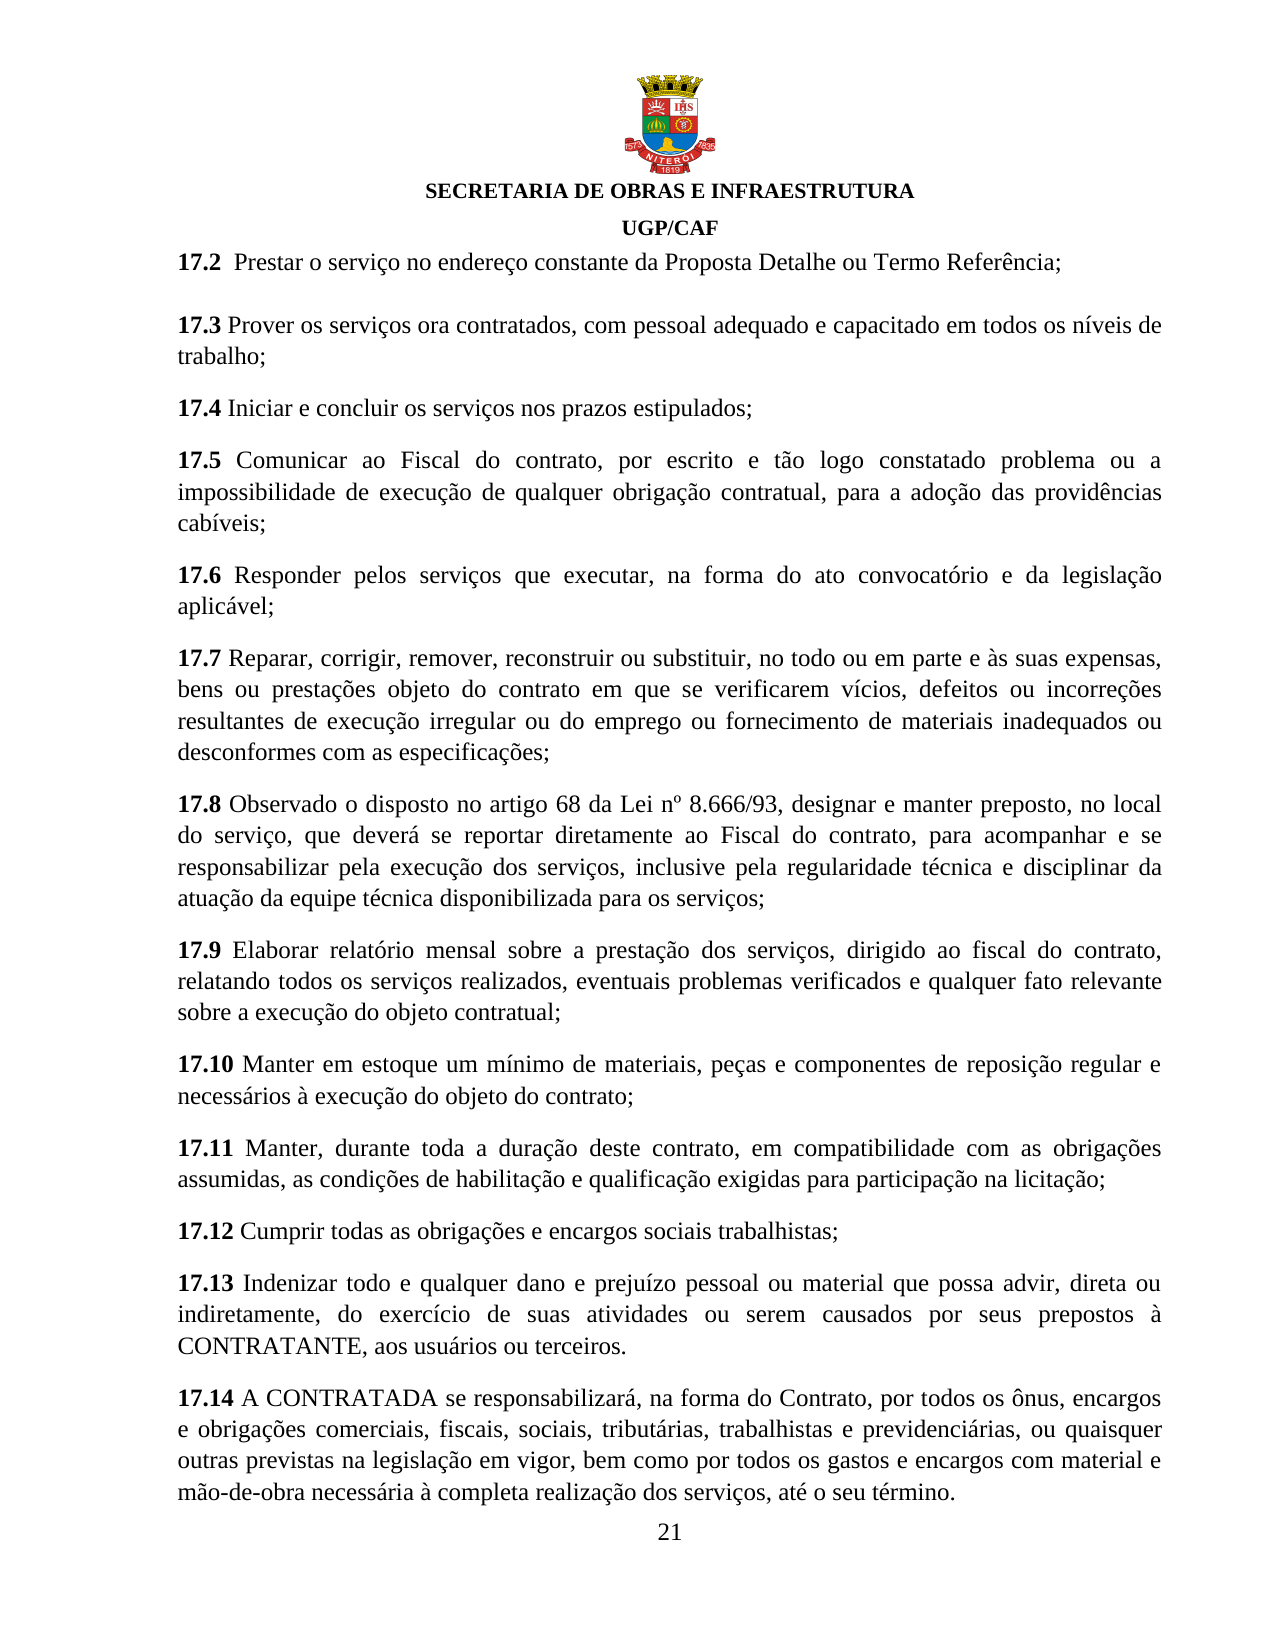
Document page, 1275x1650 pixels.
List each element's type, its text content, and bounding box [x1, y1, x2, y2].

text 17.12 Cumprir todas as obrigações e encargos sociais trabalhistas; [177, 1214, 1163, 1245]
text 17.13 Indenizar todo e qualquer dano e prejuízo pessoal ou material que possa advir, direta ou indiretamente, do exercício de suas atividades ou serem causados por seus prepostos à CONTRATANTE, aos usuários ou terceiros. [177, 1266, 1163, 1359]
text 17.6 Responder pelos serviços que executar, na forma do ato convocatório e da legislação aplicável; [177, 557, 1163, 620]
text 17.11 Manter, durante toda a duração deste contrato, em compatibilidade com as obrigações assumidas, as condições de habilitação e qualificação exigidas para participação na licitação; [177, 1130, 1163, 1193]
text 17.3 Prover os serviços ora contratados, com pessoal adequado e capacitado em todos os níveis de trabalho; [177, 307, 1163, 370]
text 17.9 Elaborar relatório mensal sobre a prestação dos serviços, dirigido ao fiscal do contrato, relatando todos os serviços realizados, eventuais problemas verificados e qualquer fato relevante sobre a execução do objeto contratual; [177, 932, 1163, 1026]
text 17.7 Reparar, corrigir, remover, reconstruir ou substituir, no todo ou em parte e às suas expensas, bens ou prestações objeto do contrato em que se verificarem vícios, defeitos ou incorreções resultantes de execução irregular ou do emprego ou fornecimento de materiais inadequados ou desconformes com as especificações; [177, 641, 1163, 766]
picture [624, 75, 716, 174]
text 17.4 Iniciar e concluir os serviços nos prazos estipulados; [177, 391, 1163, 422]
text 17.5 Comunicar ao Fiscal do contrato, por escrito e tão logo constatado problema ou a impossibilidade de execução de qualquer obrigação contratual, para a adoção das providências cabíveis; [177, 443, 1163, 537]
text 17.8 Observado o disposto no artigo 68 da Lei nº 8.666/93, designar e manter preposto, no local do serviço, que deverá se reportar diretamente ao Fiscal do contrato, para acompanhar e se responsabilizar pela execução dos serviços, inclusive pela regularidade técnica e disciplinar da atuação da equipe técnica disponibilizada para os serviços; [177, 787, 1163, 912]
text 17.10 Manter em estoque um mínimo de materiais, peças e componentes de reposição regular e necessários à execução do objeto do contrato; [177, 1047, 1163, 1109]
text 17.14 A CONTRATADA se responsabilizará, na forma do Contrato, por todos os ônus, encargos e obrigações comerciais, fiscais, sociais, tributárias, trabalhistas e previdenciárias, ou quaisquer outras previstas na legislação em vigor, bem como por todos os gastos e encargos com material e mão-de-obra necessária à completa realização dos serviços, até o seu término. [177, 1380, 1163, 1505]
text 17.2 Prestar o serviço no endereço constante da Proposta Detalhe ou Termo Referência; [177, 245, 1163, 276]
